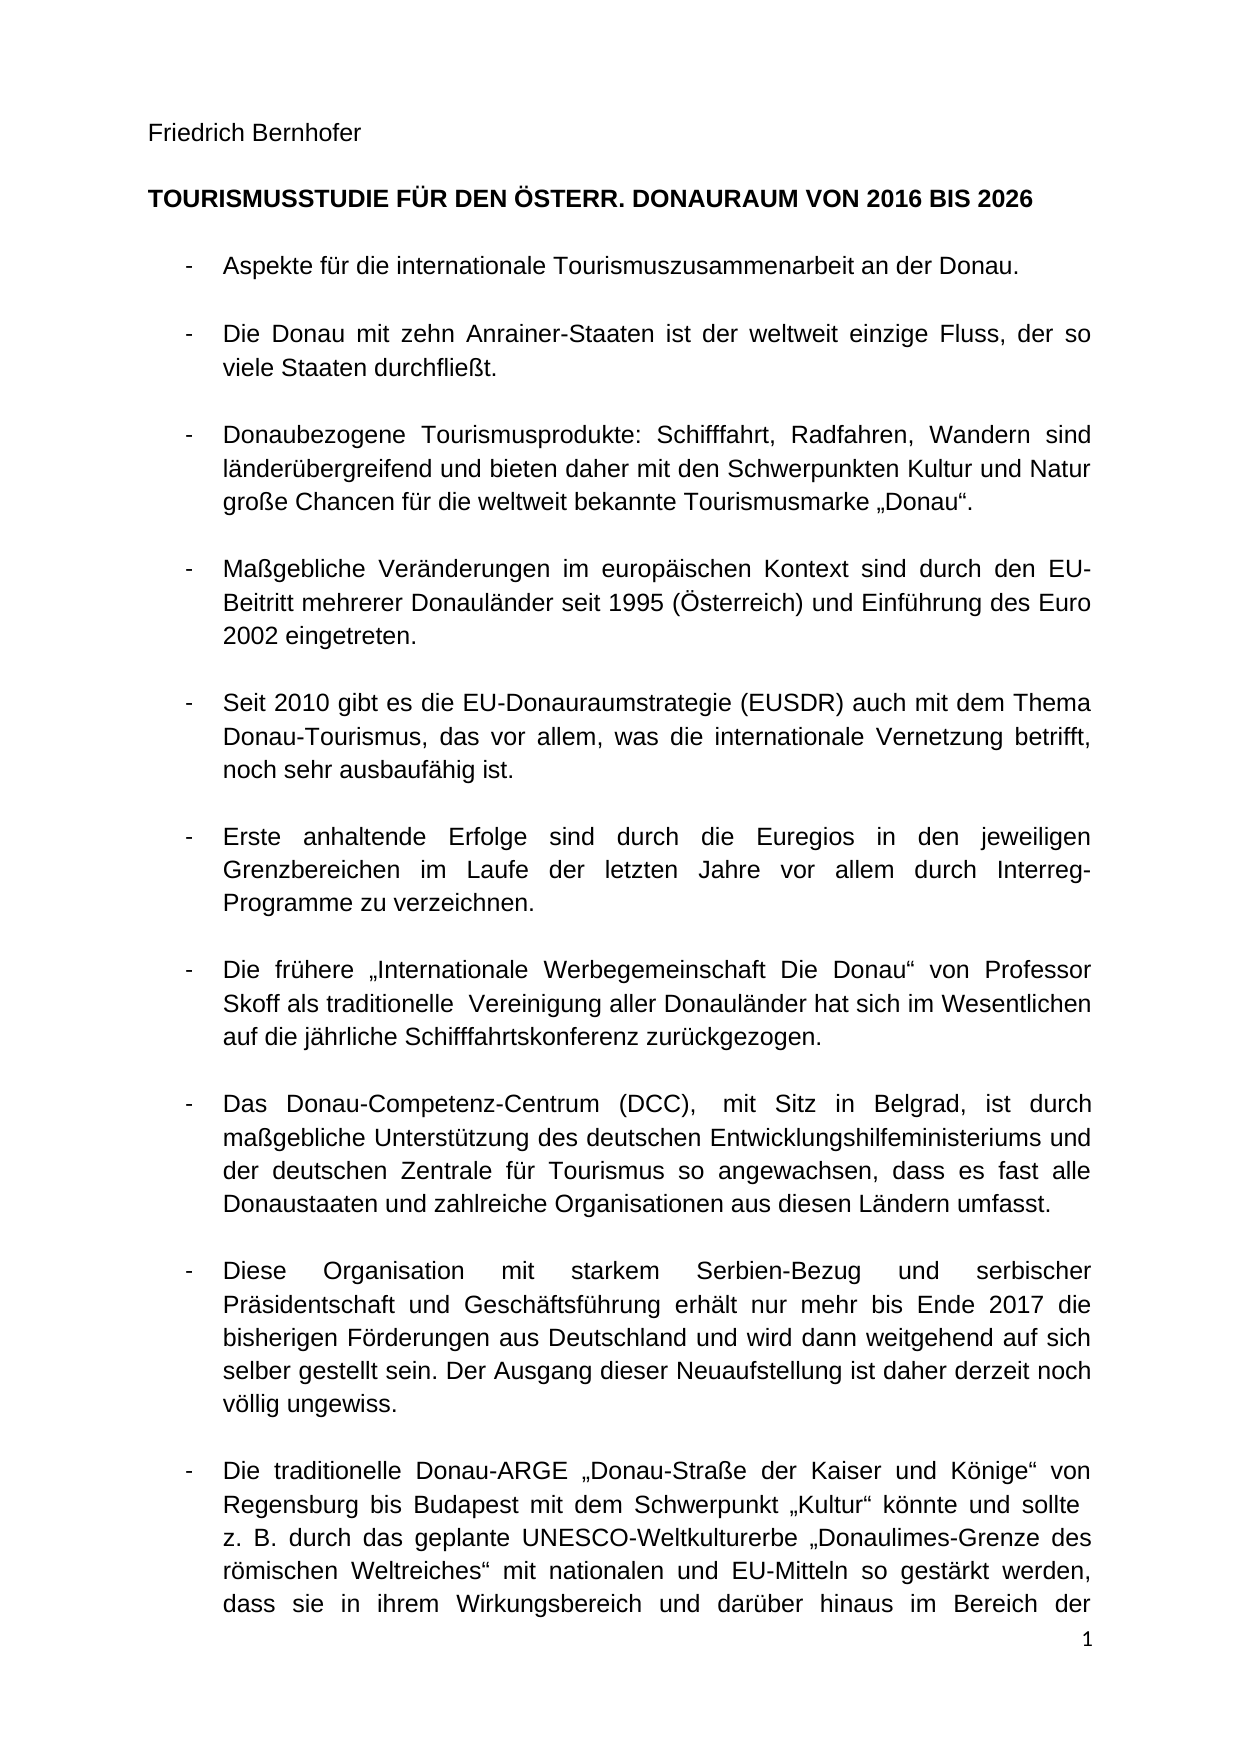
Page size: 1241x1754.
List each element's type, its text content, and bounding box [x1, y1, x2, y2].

list Erste anhaltende Erfolge sind durch die Euregios in den jeweiligen Grenzbereichen im Laufe der letzten Jahre vor allem durch Interreg-Programme zu verzeichnen. [185, 821, 1093, 917]
list Seit 2010 gibt es die EU-Donauraumstrategie (EUSDR) auch mit dem Thema Donau-Tourismus, das vor allem, was die internationale Vernetzung betrifft, noch sehr ausbaufähig ist. [185, 687, 1093, 783]
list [185, 1455, 1093, 1618]
list Das Donau-Competenz-Centrum (DCC), mit Sitz in Belgrad, ist durch maßgebliche Unterstützung des deutschen Entwicklungshilfeministeriums und der deutschen Zentrale für Tourismus so angewachsen, dass es fast alle Donaustaaten und zahlreiche Organisationen aus diesen Ländern umfasst. [185, 1088, 1093, 1218]
list Die frühere „Internationale Werbegemeinschaft Die Donau“ von Professor Skoff als traditionelle Vereinigung aller Donauländer hat sich im Wesentlichen auf die jährliche Schifffahrtskonferenz zurückgezogen. [185, 954, 1093, 1051]
list Maßgebliche Veränderungen im europäischen Kontext sind durch den EU-Beitritt mehrerer Donauländer seit 1995 (Österreich) und Einführung des Euro 2002 eingetreten. [185, 553, 1093, 649]
list Donaubezogene Tourismusprodukte: Schifffahrt, Radfahren, Wandern sind länderübergreifend und bieten daher mit den Schwerpunkten Kultur und Natur große Chancen für die weltweit bekannte Tourismusmarke „Donau“. [185, 419, 1093, 516]
list Die Donau mit zehn Anrainer-Staaten ist der weltweit einzige Fluss, der so viele Staaten durchfließt. [185, 318, 1093, 382]
list Aspekte für die internationale Tourismuszusammenarbeit an der Donau. [185, 250, 1093, 281]
text Friedrich Bernhofer [148, 118, 1093, 147]
list Diese Organisation mit starkem Serbien-Bezug und serbischer Präsidentschaft und Geschäftsführung erhält nur mehr bis Ende 2017 die bisherigen Förderungen aus Deutschland und wird dann weitgehend auf sich selber gestellt sein. Der Ausgang dieser Neuaufstellung ist daher derzeit noch völlig ungewiss. [185, 1255, 1093, 1418]
text TOURISMUSSTUDIE FÜR DEN ÖSTERR. DONAURAUM VON 2016 BIS 2026 [148, 184, 1093, 213]
